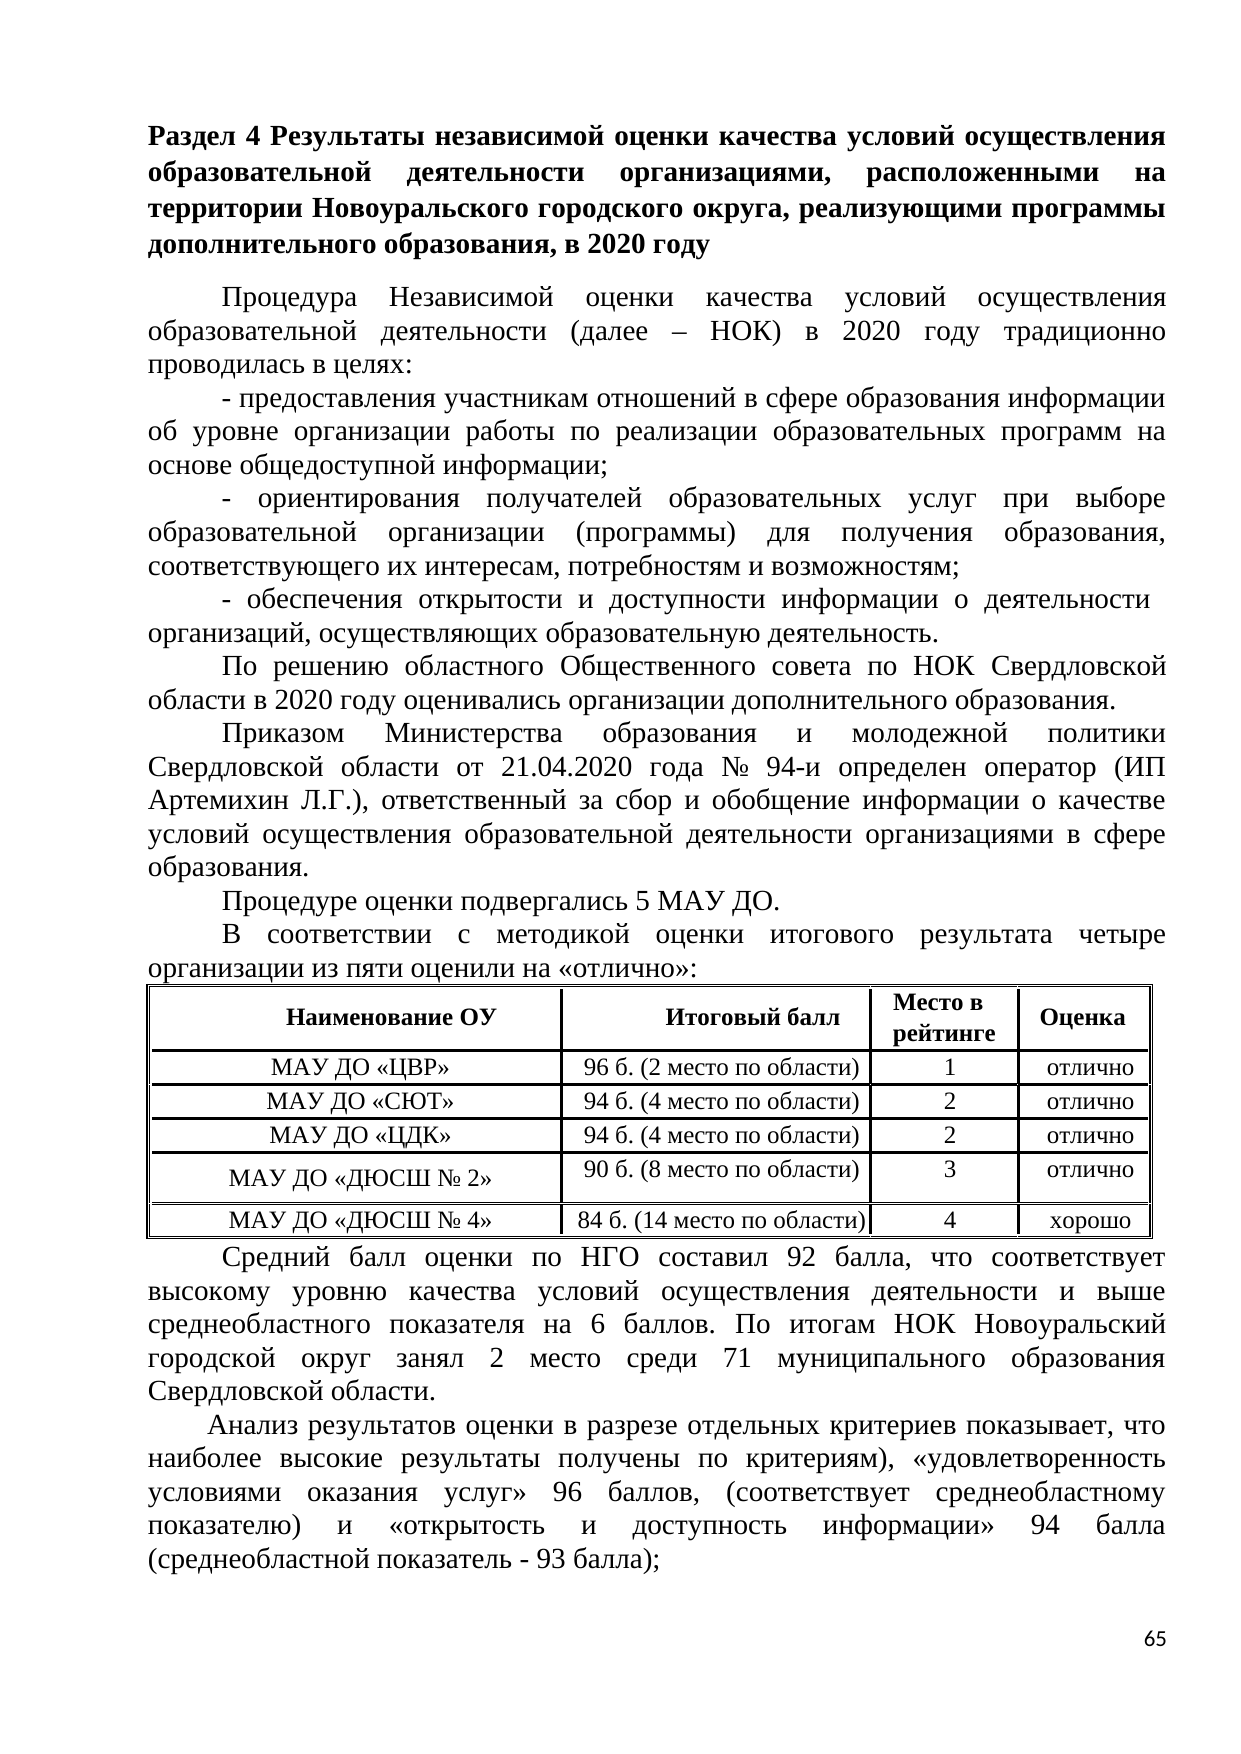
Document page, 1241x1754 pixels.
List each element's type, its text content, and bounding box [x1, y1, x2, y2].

text В соответствии с методикой оценки итогового результата четыре организации из пяти оценили на «отлично»: [148, 917, 1167, 984]
text Анализ результатов оценки в разрезе отдельных критериев показывает, что наиболее высокие результаты получены по критериям), «удовлетворенность условиями оказания услуг» 96 баллов, (соответствует среднеобластному показателю) и «открытость и доступность информации» 94 балла (среднеобластной показатель - 93 балла); [148, 1407, 1167, 1574]
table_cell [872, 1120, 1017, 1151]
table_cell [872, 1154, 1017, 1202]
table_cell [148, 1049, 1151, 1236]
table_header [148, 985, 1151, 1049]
text Раздел 4 Результаты независимой оценки качества условий осуществления образовательной деятельности организациями, расположенными на территории Новоуральского городского округа, реализующими программы дополнительного образования, в 2020 году [148, 118, 1167, 260]
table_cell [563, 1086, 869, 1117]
text - обеспечения открытости и доступности информации о деятельности организаций, осуществляющих образовательную деятельность. [148, 581, 1167, 648]
text - предоставления участникам отношений в сфере образования информации об уровне организации работы по реализации образовательных программ на основе общедоступной информации; [148, 380, 1167, 481]
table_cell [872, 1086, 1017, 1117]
text Процедуре оценки подвергались 5 МАУ ДО. [148, 883, 1167, 917]
text Средний балл оценки по НГО составил 92 балла, что соответствует высокому уровню качества условий осуществления деятельности и выше среднеобластного показателя на 6 баллов. По итогам НОК Новоуральский городской округ занял 2 место среди 71 муниципального образования Свердловской области. [148, 1239, 1167, 1407]
text Процедура Независимой оценки качества условий осуществления образовательной деятельности (далее – НОК) в 2020 году традиционно проводилась в целях: [148, 279, 1167, 380]
text По решению областного Общественного совета по НОК Свердловской области в 2020 году оценивались организации дополнительного образования. [148, 648, 1167, 715]
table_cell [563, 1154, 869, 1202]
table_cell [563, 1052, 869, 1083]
text - ориентирования получателей образовательных услуг при выборе образовательной организации (программы) для получения образования, соответствующего их интересам, потребностям и возможностям; [148, 481, 1167, 581]
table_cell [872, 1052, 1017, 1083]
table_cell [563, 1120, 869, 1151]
text Приказом Министерства образования и молодежной политики Свердловской области от 21.04.2020 года № 94-и определен оператор (ИП Артемихин Л.Г.), ответственный за сбор и обобщение информации о качестве условий осуществления образовательной деятельности организациями в сфере образования. [148, 715, 1167, 883]
